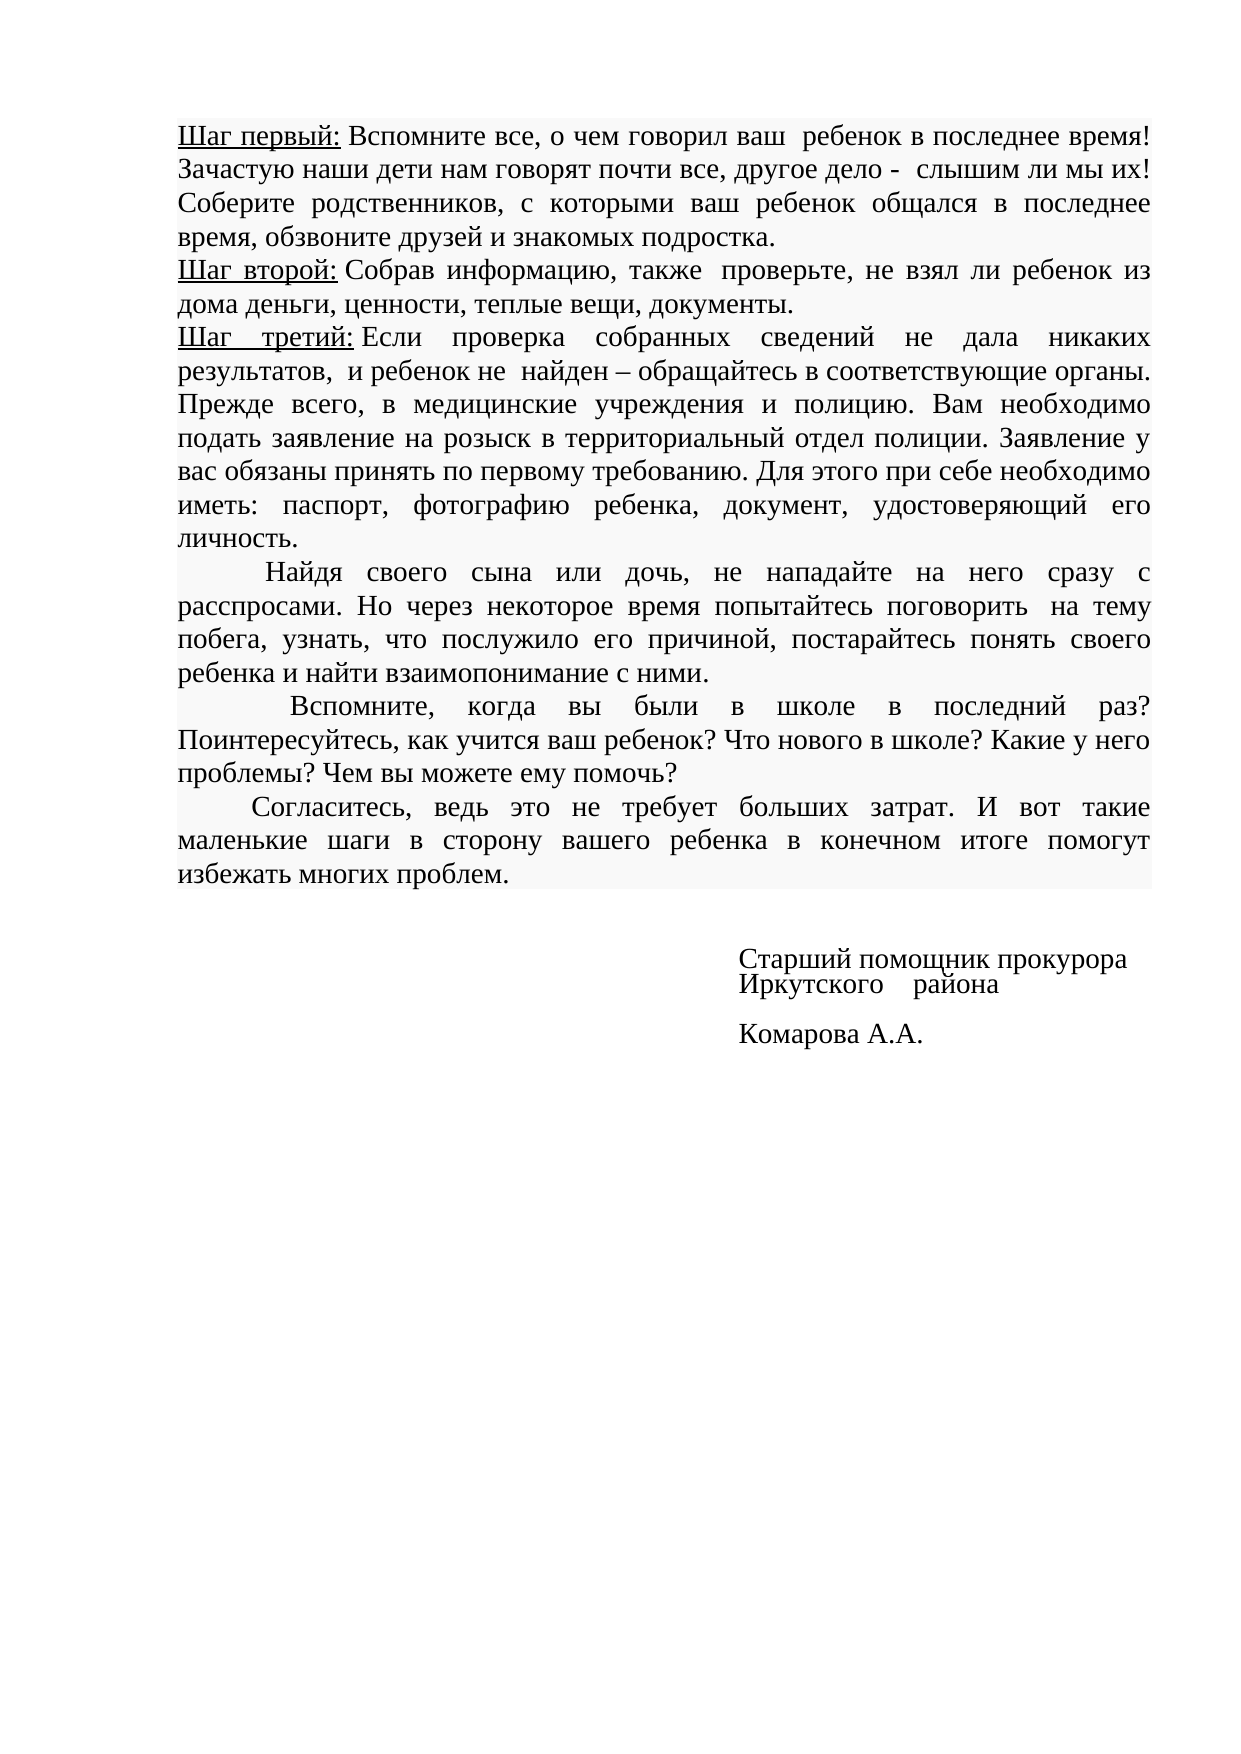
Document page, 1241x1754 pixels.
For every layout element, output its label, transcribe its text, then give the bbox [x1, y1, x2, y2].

text Найдя своего сына или дочь, не нападайте на него сразу с расспросами. Но через некоторое время попытайтесь поговорить на тему побега, узнать, что послужило его причиной, постарайтесь понять своего ребенка и найти взаимопонимание с ними. [177, 554, 1152, 688]
text Согласитесь, ведь это не требует больших затрат. И вот такие маленькие шаги в сторону вашего ребенка в конечном итоге помогут избежать многих проблем. [177, 789, 1152, 889]
text Вспомните, когда вы были в школе в последний раз? Поинтересуйтесь, как учится ваш ребенок? Что нового в школе? Какие у него проблемы? Чем вы можете ему помочь? [177, 688, 1152, 789]
text Шаг третий: Если проверка собранных сведений не дала никаких результатов, и ребенок не найден – обращайтесь в соответствующие органы. Прежде всего, в медицинские учреждения и полицию. Вам необходимо подать заявление на розыск в территориальный отдел полиции. Заявление у вас обязаны принять по первому требованию. Для этого при себе необходимо иметь: паспорт, фотографию ребенка, документ, удостоверяющий его личность. [177, 319, 1152, 554]
text Шаг второй: Собрав информацию, также проверьте, не взял ли ребенок из дома деньги, ценности, теплые вещи, документы. [177, 252, 1152, 319]
text Комарова А.А. [738, 1023, 1152, 1048]
text Шаг первый: Вспомните все, о чем говорил ваш ребенок в последнее время! Зачастую наши дети нам говорят почти все, другое дело - слышим ли мы их! Соберите родственников, с которыми ваш ребенок общался в последнее время, обзвоните друзей и знакомых подростка. [177, 118, 1152, 252]
text Старший помощник прокурора Иркутского района [738, 948, 1152, 998]
